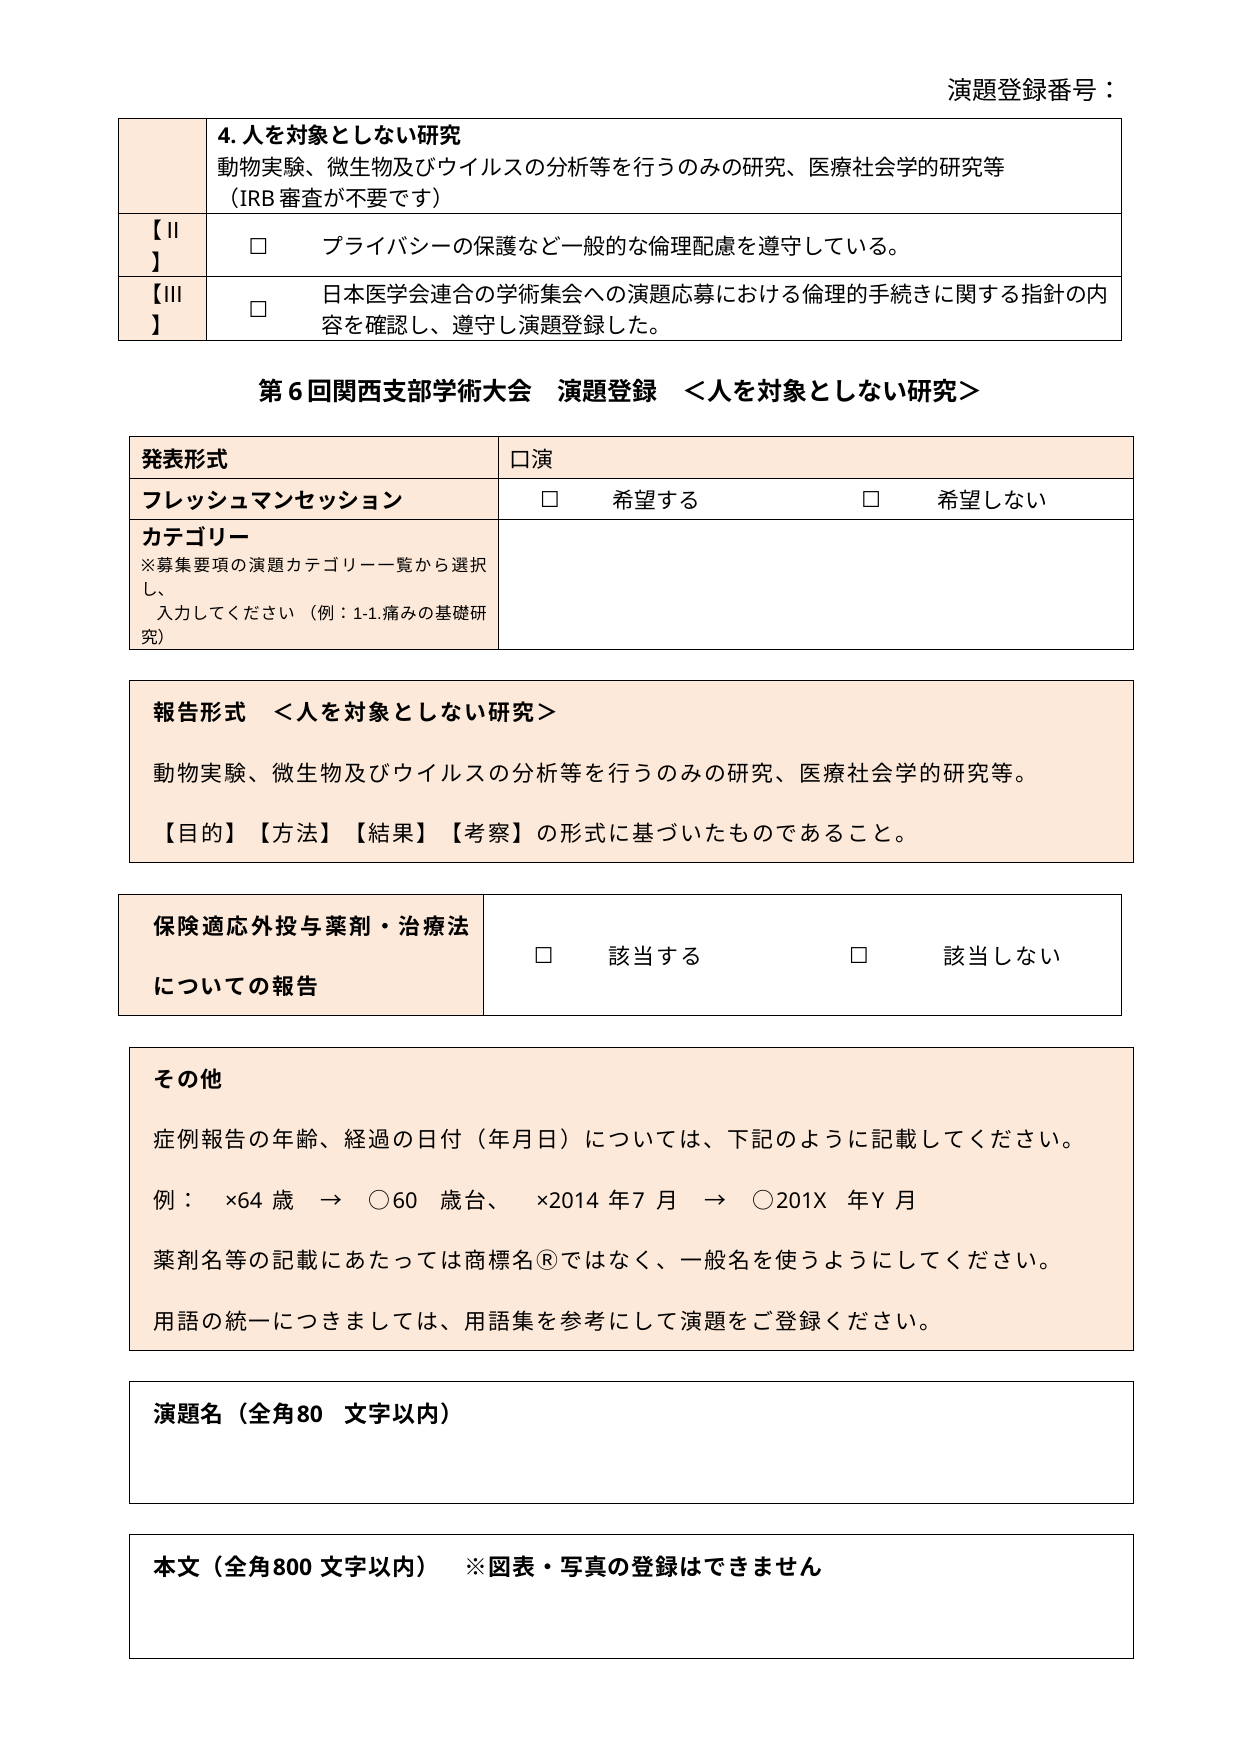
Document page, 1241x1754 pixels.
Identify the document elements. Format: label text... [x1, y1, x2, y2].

table_cell 希望する [601, 479, 815, 519]
text 第6回関西支部学術大会 演題登録 ＜人を対象としない研究＞ [129, 371, 1111, 407]
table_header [130, 1535, 1133, 1657]
table_header 該当する [590, 895, 803, 1015]
table_header 該当しない [909, 895, 1121, 1015]
table_cell カテゴリー ※募集要項の演題カテゴリー一覧から選択し、 入力してください （例：1-1.痛みの基礎研究） [130, 520, 498, 649]
table_cell フレッシュマンセッション [130, 479, 498, 519]
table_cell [207, 119, 1121, 213]
table_cell 希望しない [926, 479, 1133, 519]
table_header 報告形式 ＜人を対象としない研究＞ 動物実験、微生物及びウイルスの分析等を行うのみの研究、医療社会学的研究等。 【目的】【方法】【結果】【考察】の形式に基づいたものであること。 [130, 681, 1133, 862]
table_cell 【Ⅲ】 [119, 277, 206, 340]
table_cell プライバシーの保護など一般的な倫理配慮を遵守している。 [310, 214, 1121, 276]
table_cell 【Ⅱ】 [119, 214, 206, 276]
table_cell 日本医学会連合の学術集会への演題応募における倫理的手続きに関する指針の内容を確認し、遵守し演題登録した。 [310, 277, 1121, 340]
table_header 口演 [499, 437, 1133, 478]
table_header 発表形式 [130, 437, 498, 478]
table_header 演題名（全角80文字以内） [130, 1382, 1133, 1503]
table_cell [499, 520, 1133, 649]
table_header その他 症例報告の年齢､経過の日付（年月日）については、下記のように記載してください。 例： ×64歳 → ○60歳台､ ×2014年7月 → ○201X年Y月 薬剤名等の記載にあたっては商標名Ⓡではなく、一般名を使うようにしてください。 用語の統一につきましては、用語集を参考にして演題をご登録ください。 [130, 1048, 1133, 1350]
table_header 保険適応外投与薬剤・治療法についての報告 [119, 895, 483, 1015]
